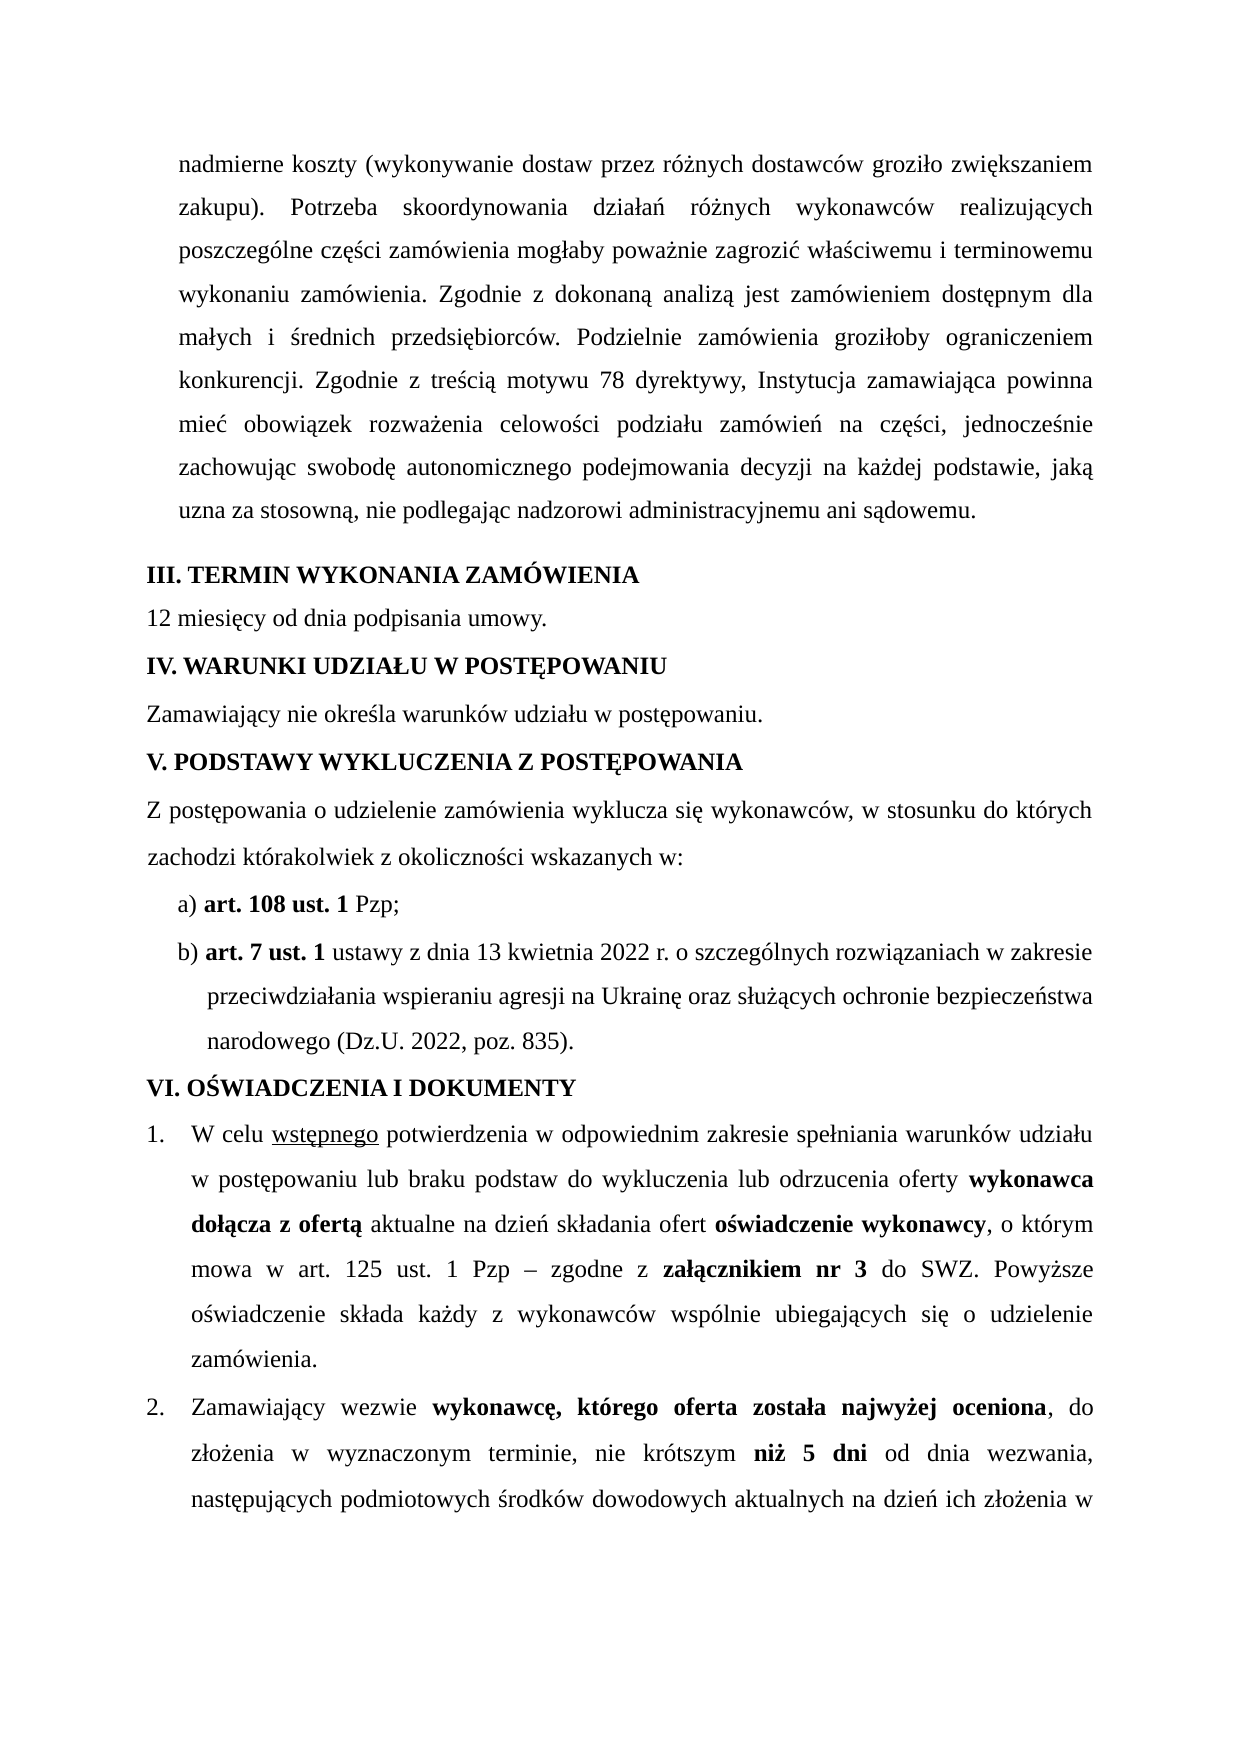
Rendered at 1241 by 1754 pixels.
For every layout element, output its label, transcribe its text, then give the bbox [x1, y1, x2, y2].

text III. TERMIN WYKONANIA ZAMÓWIENIA [146, 560, 1094, 589]
subtitle VI. OŚWIADCZENIA I DOKUMENTY [146, 1073, 1094, 1102]
subtitle a) art. 108 ust. 1 Pzp; [177, 889, 1094, 918]
text b) art. 7 ust. 1 ustawy z dnia 13 kwietnia 2022 r. o szczególnych rozwiązaniach w zakresie przeciwdziałania wspieraniu agresji na Ukrainę oraz służących ochronie bezpieczeństwa narodowego (Dz.U. 2022, poz. 835). [177, 937, 1093, 1054]
text IV. WARUNKI UDZIAŁU W POSTĘPOWANIU [146, 651, 1094, 680]
list W celu wstępnego potwierdzenia w odpowiednim zakresie spełniania warunków udziału w postępowaniu lub braku podstaw do wykluczenia lub odrzucenia oferty wykonawca dołącza z ofertą aktualne na dzień składania ofert oświadczenie wykonawcy, o którym mowa w art. 125 ust. 1 Pzp – zgodne z załącznikiem nr 3 do SWZ. Powyższe oświadczenie składa każdy z wykonawców wspólnie ubiegających się o udzielenie zamówienia. [146, 1119, 1093, 1373]
text Zamawiający nie określa warunków udziału w postępowaniu. [146, 699, 1093, 728]
text Z postępowania o udzielenie zamówienia wyklucza się wykonawców, w stosunku do których zachodzi którakolwiek z okoliczności wskazanych w: [146, 795, 1093, 871]
subtitle V. PODSTAWY WYKLUCZENIA Z POSTĘPOWANIA [146, 747, 1094, 776]
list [146, 1392, 1093, 1513]
text 12 miesięcy od dnia podpisania umowy. [146, 603, 1093, 632]
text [177, 149, 1093, 524]
